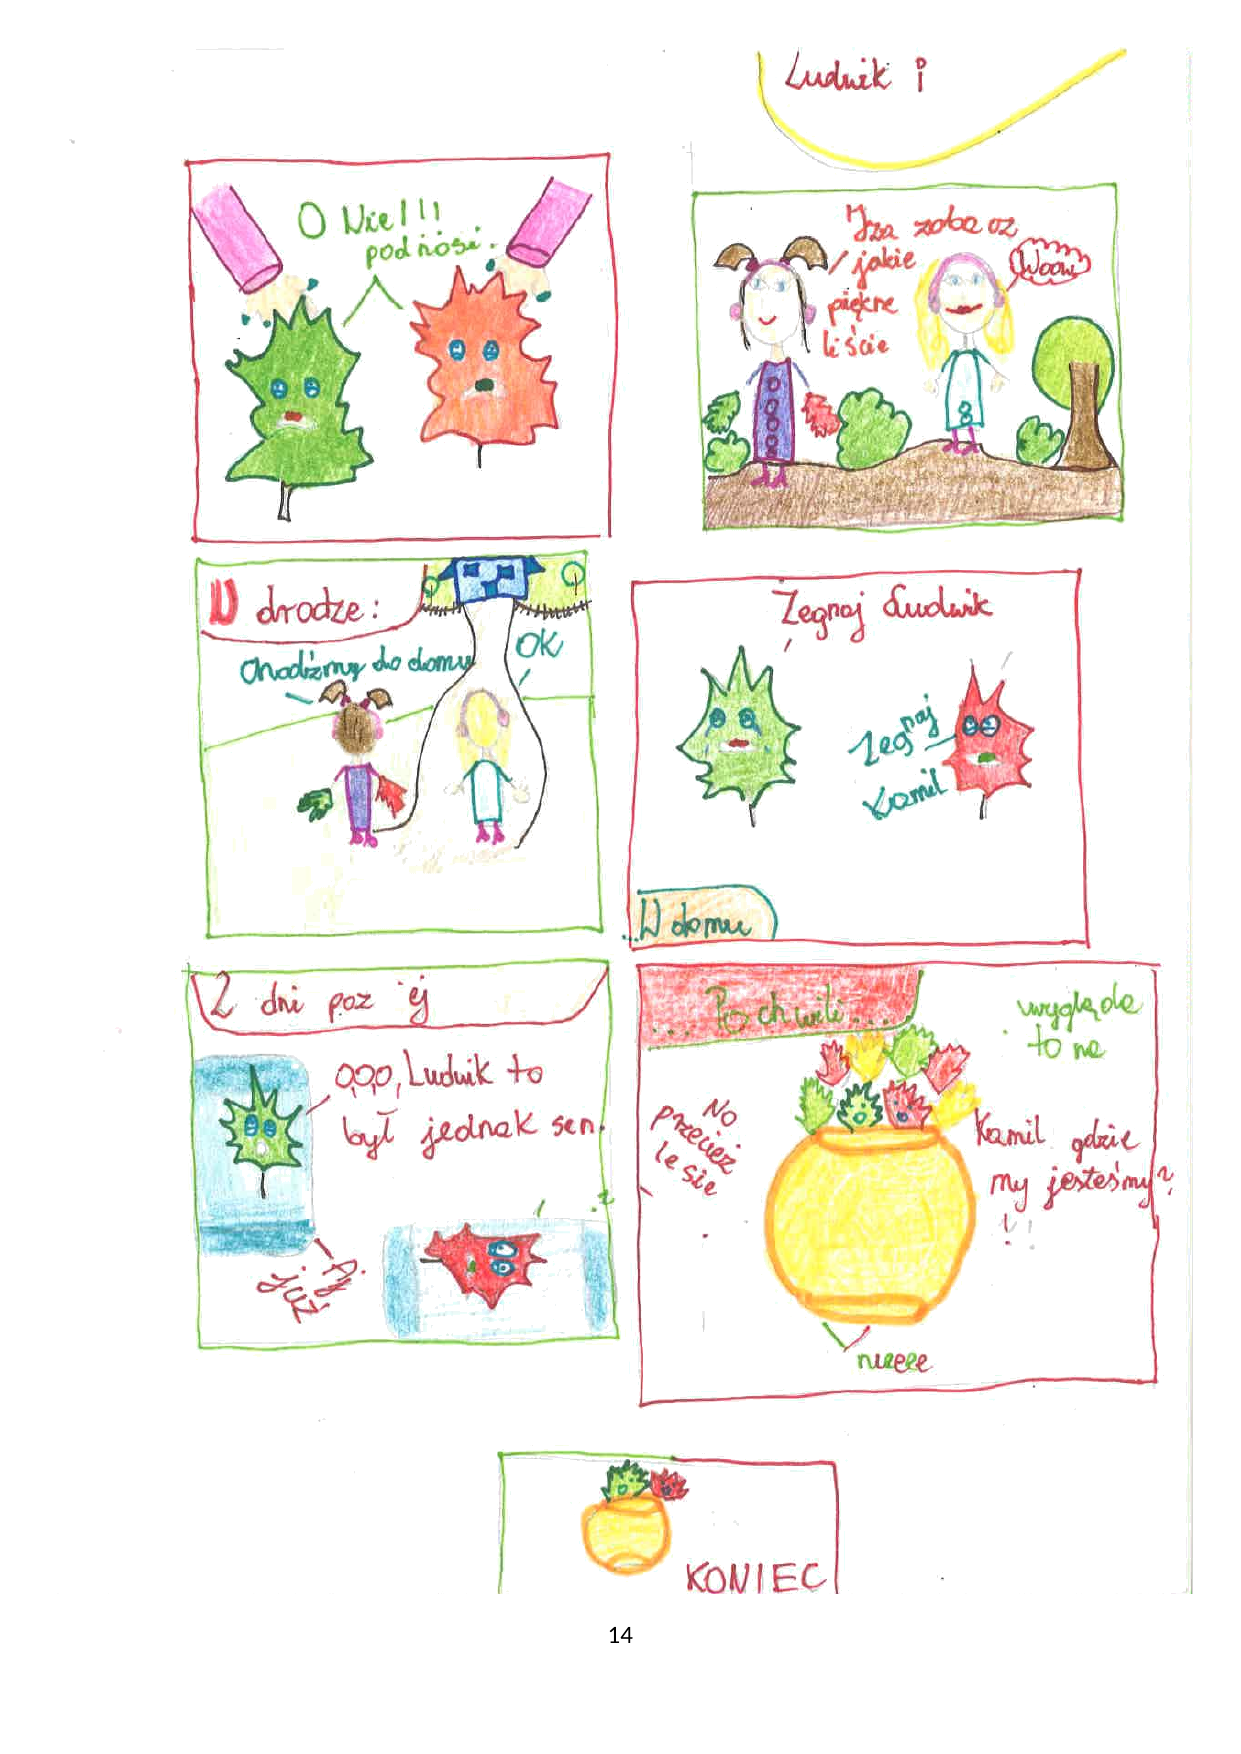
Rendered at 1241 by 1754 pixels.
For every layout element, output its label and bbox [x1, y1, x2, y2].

picture [56, 47, 1193, 1594]
